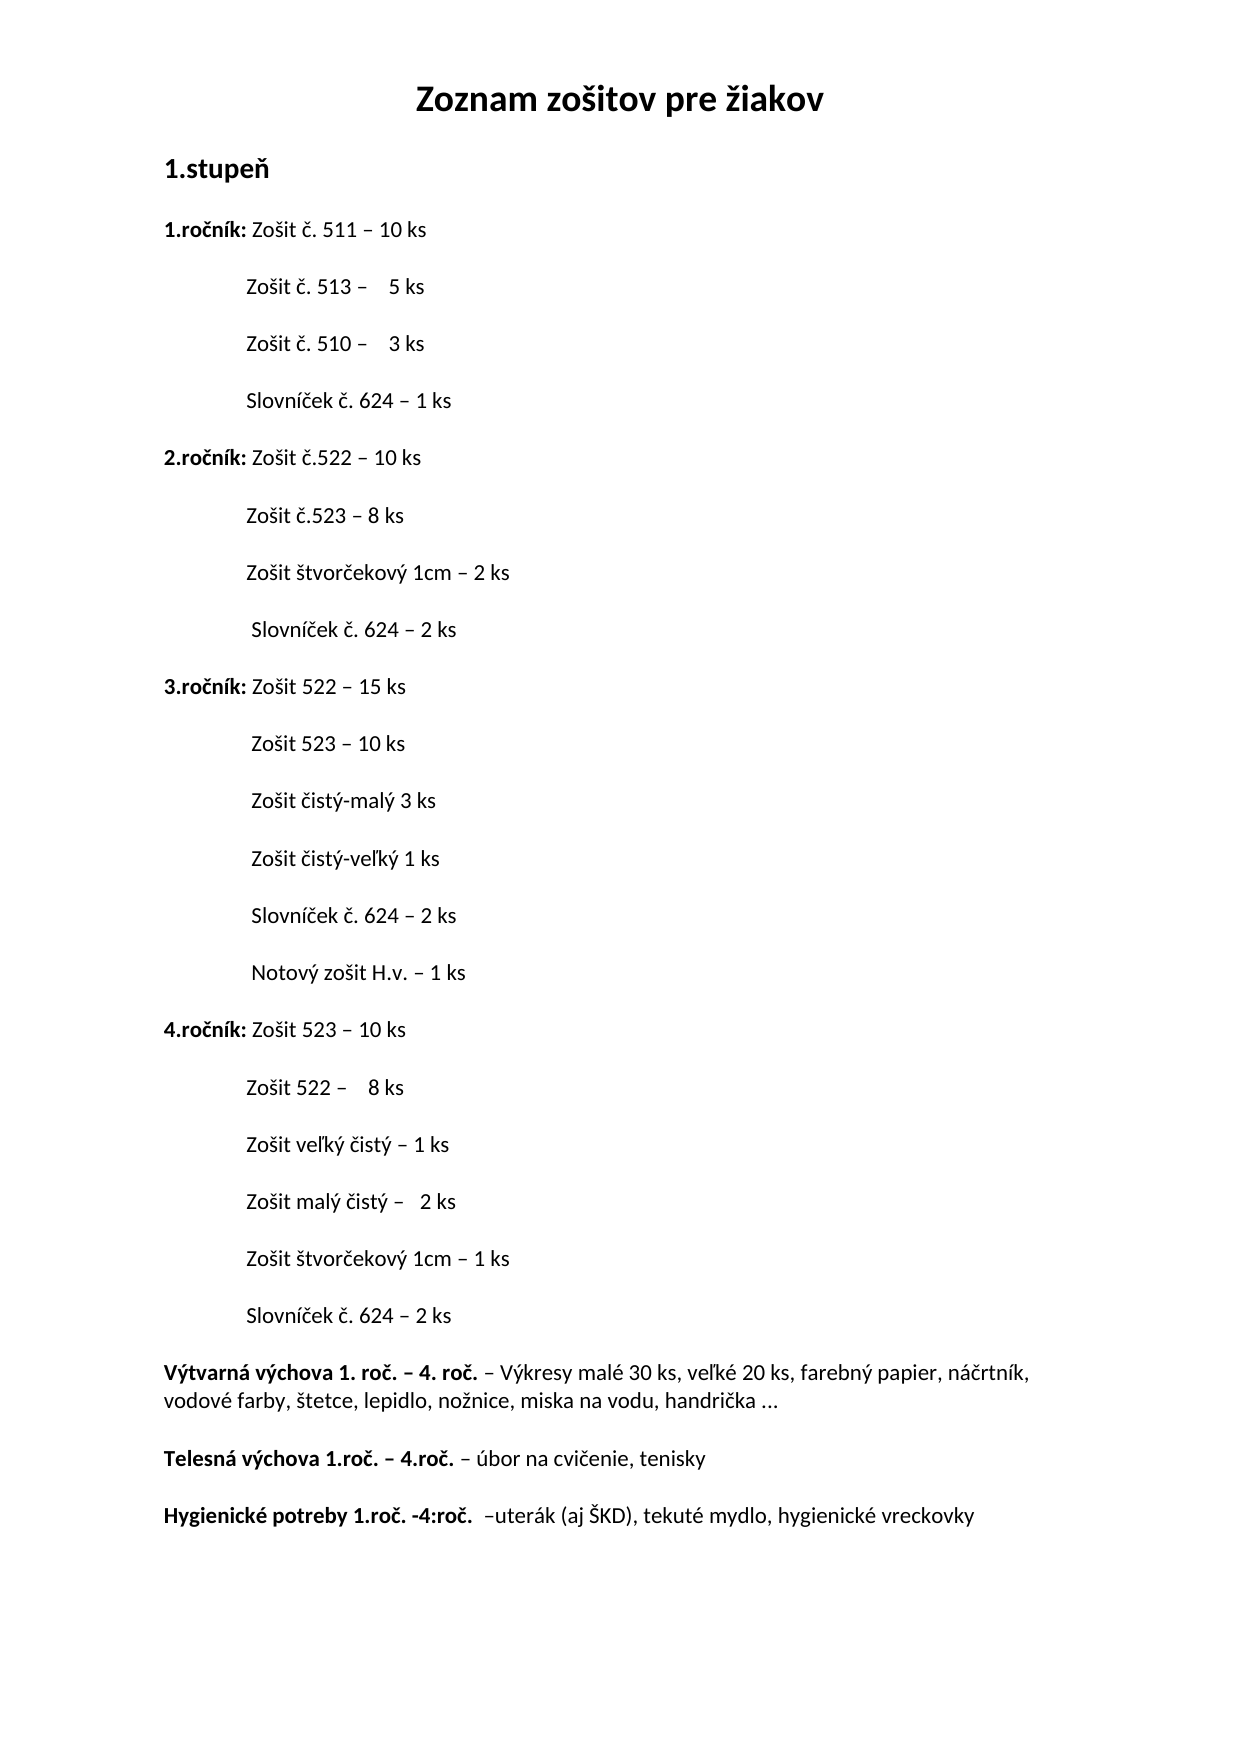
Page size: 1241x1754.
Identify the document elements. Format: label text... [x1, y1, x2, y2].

text Slovníček č. 624 – 2 ks [164, 1301, 1077, 1329]
text Slovníček č. 624 – 2 ks [164, 901, 1077, 929]
text Zošit čistý-veľký 1 ks [164, 844, 1077, 872]
text Hygienické potreby 1.roč. -4:roč. –uterák (aj ŠKD), tekuté mydlo, hygienické vreckovky [164, 1501, 1077, 1529]
text Zošit štvorčekový 1cm – 1 ks [164, 1244, 1077, 1272]
text Zošit 523 – 10 ks [164, 729, 1077, 757]
text 3.ročník: Zošit 522 – 15 ks [164, 672, 1077, 700]
text Zoznam zošitov pre žiakov [164, 75, 1077, 121]
text Zošit č. 510 – 3 ks [164, 329, 1077, 357]
text Zošit 522 – 8 ks [164, 1073, 1077, 1101]
text Zošit malý čistý – 2 ks [164, 1187, 1077, 1215]
text 1.ročník: Zošit č. 511 – 10 ks [164, 215, 1077, 243]
text Zošit štvorčekový 1cm – 2 ks [164, 558, 1077, 586]
text Telesná výchova 1.roč. – 4.roč. – úbor na cvičenie, tenisky [164, 1444, 1077, 1472]
text Zošit veľký čistý – 1 ks [164, 1130, 1077, 1158]
text Výtvarná výchova 1. roč. – 4. roč. – Výkresy malé 30 ks, veľké 20 ks, farebný papier, náčrtník, vodové farby, štetce, lepidlo, nožnice, miska na vodu, handrička ... [164, 1358, 1077, 1414]
text Slovníček č. 624 – 2 ks [164, 615, 1077, 643]
text 4.ročník: Zošit 523 – 10 ks [164, 1015, 1077, 1043]
text Notový zošit H.v. – 1 ks [164, 958, 1077, 986]
text 1.stupeň [164, 150, 1077, 186]
text Slovníček č. 624 – 1 ks [164, 386, 1077, 414]
text 2.ročník: Zošit č.522 – 10 ks [164, 443, 1077, 472]
text Zošit č.523 – 8 ks [164, 501, 1077, 529]
text Zošit čistý-malý 3 ks [164, 787, 1077, 815]
text Zošit č. 513 – 5 ks [164, 272, 1077, 300]
